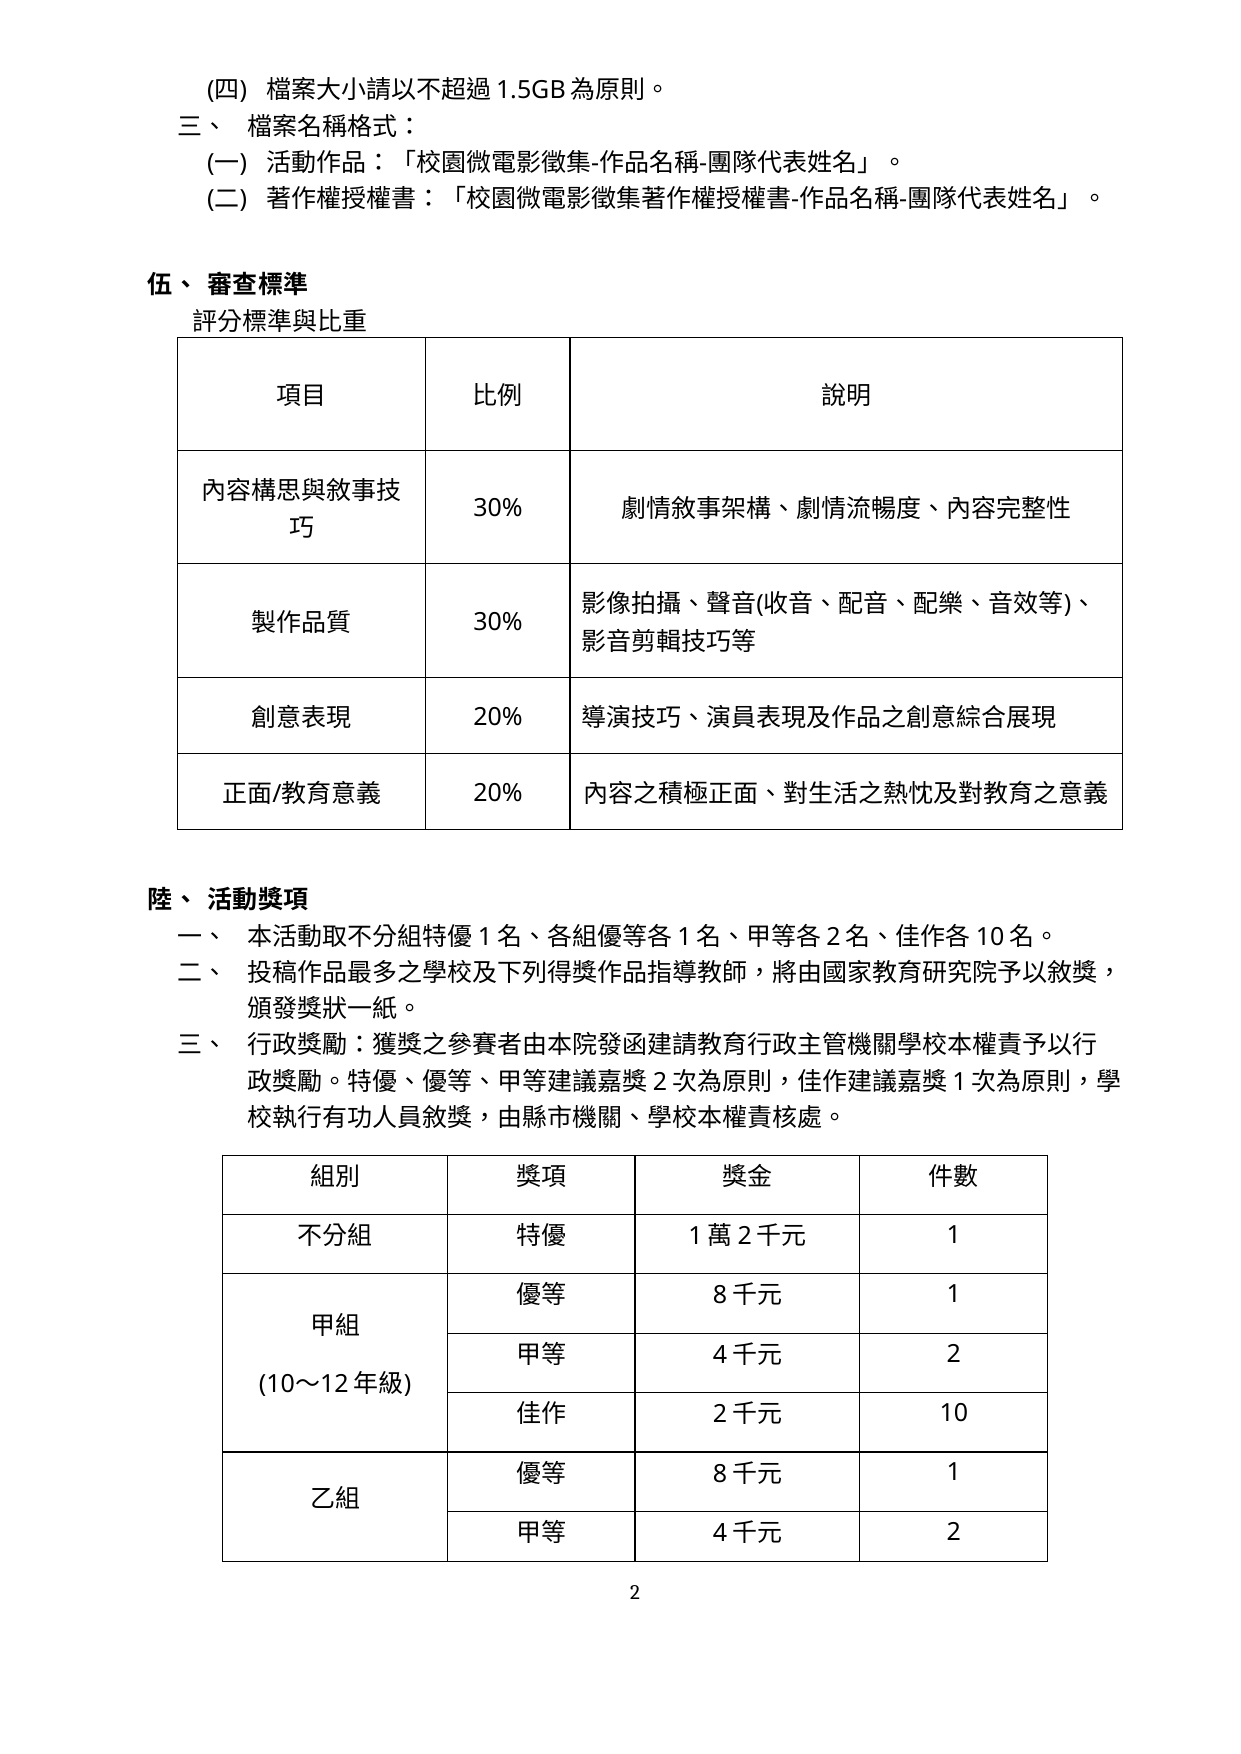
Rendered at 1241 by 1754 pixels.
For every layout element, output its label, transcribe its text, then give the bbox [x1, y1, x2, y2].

list 活動作品：「校園微電影徵集-作品名稱-團隊代表姓名」。 [207, 142, 1122, 178]
table_header 組別 [223, 1156, 447, 1214]
list 投稿作品最多之學校及下列得獎作品指導教師，將由國家教育研究院予以敘獎，頒發獎狀一紙。 [177, 952, 1122, 1025]
table_cell 4千元 [636, 1334, 859, 1392]
table_cell 影像拍攝、聲音(收音、配音、配樂、音效等)、影音剪輯技巧等 [571, 564, 1122, 677]
table_cell 2 [860, 1512, 1047, 1561]
table_cell 優等 [448, 1453, 634, 1511]
table_cell 2千元 [636, 1393, 859, 1451]
subtitle 審查標準 [148, 265, 1122, 301]
table_header 獎項 [448, 1156, 634, 1214]
table_cell 30% [426, 451, 569, 563]
table_cell 2 [860, 1334, 1047, 1392]
table_cell 1 [860, 1274, 1047, 1333]
table_cell 佳作 [448, 1393, 634, 1451]
table_cell 不分組 [223, 1215, 447, 1273]
table_cell 甲組 (10～12年級) [223, 1274, 447, 1451]
table_cell 甲等 [448, 1512, 634, 1561]
table_cell 20% [426, 678, 569, 753]
table_cell 導演技巧、演員表現及作品之創意綜合展現 [571, 678, 1122, 753]
table_cell 4千元 [636, 1512, 859, 1561]
table_cell 製作品質 [178, 564, 425, 677]
table_header 獎金 [636, 1156, 859, 1214]
table_cell 1萬2千元 [636, 1215, 859, 1273]
table_cell 劇情敘事架構、劇情流暢度、內容完整性 [571, 451, 1122, 563]
list 本活動取不分組特優1名、各組優等各1名、甲等各2名、佳作各10名。 [177, 916, 1122, 952]
list 檔案名稱格式： [177, 106, 1122, 142]
list 行政獎勵：獲獎之參賽者由本院發函建請教育行政主管機關學校本權責予以行政獎勵。特優、優等、甲等建議嘉獎2次為原則，佳作建議嘉獎1次為原則，學校執行有功人員敘獎，由縣市機關、學校本權責核處。 [177, 1025, 1122, 1134]
table_cell 創意表現 [178, 678, 425, 753]
table_cell 8千元 [636, 1274, 859, 1333]
table_cell 1 [860, 1215, 1047, 1273]
table_cell 內容構思與敘事技巧 [178, 451, 425, 563]
subtitle 活動獎項 [148, 880, 1122, 916]
table_cell 優等 [448, 1274, 634, 1333]
table_cell 1 [860, 1453, 1047, 1511]
table_cell 內容之積極正面、對生活之熱忱及對教育之意義 [571, 754, 1122, 829]
table_header 項目 [178, 338, 425, 450]
list 著作權授權書：「校園微電影徵集著作權授權書-作品名稱-團隊代表姓名」。 [207, 178, 1122, 215]
table_cell 20% [426, 754, 569, 829]
table_cell 10 [860, 1393, 1047, 1451]
table_cell 8千元 [636, 1453, 859, 1511]
table_cell 30% [426, 564, 569, 677]
table_cell 特優 [448, 1215, 634, 1273]
table_header 比例 [426, 338, 569, 450]
text 評分標準與比重 [192, 301, 1122, 337]
list 檔案大小請以不超過1.5GB為原則。 [207, 70, 1122, 106]
table_header 件數 [860, 1156, 1047, 1214]
table_cell 乙組 (5～9年級) [223, 1453, 447, 1561]
table_cell 正面/教育意義 [178, 754, 425, 829]
table_cell 甲等 [448, 1334, 634, 1392]
table_header 說明 [571, 338, 1122, 450]
